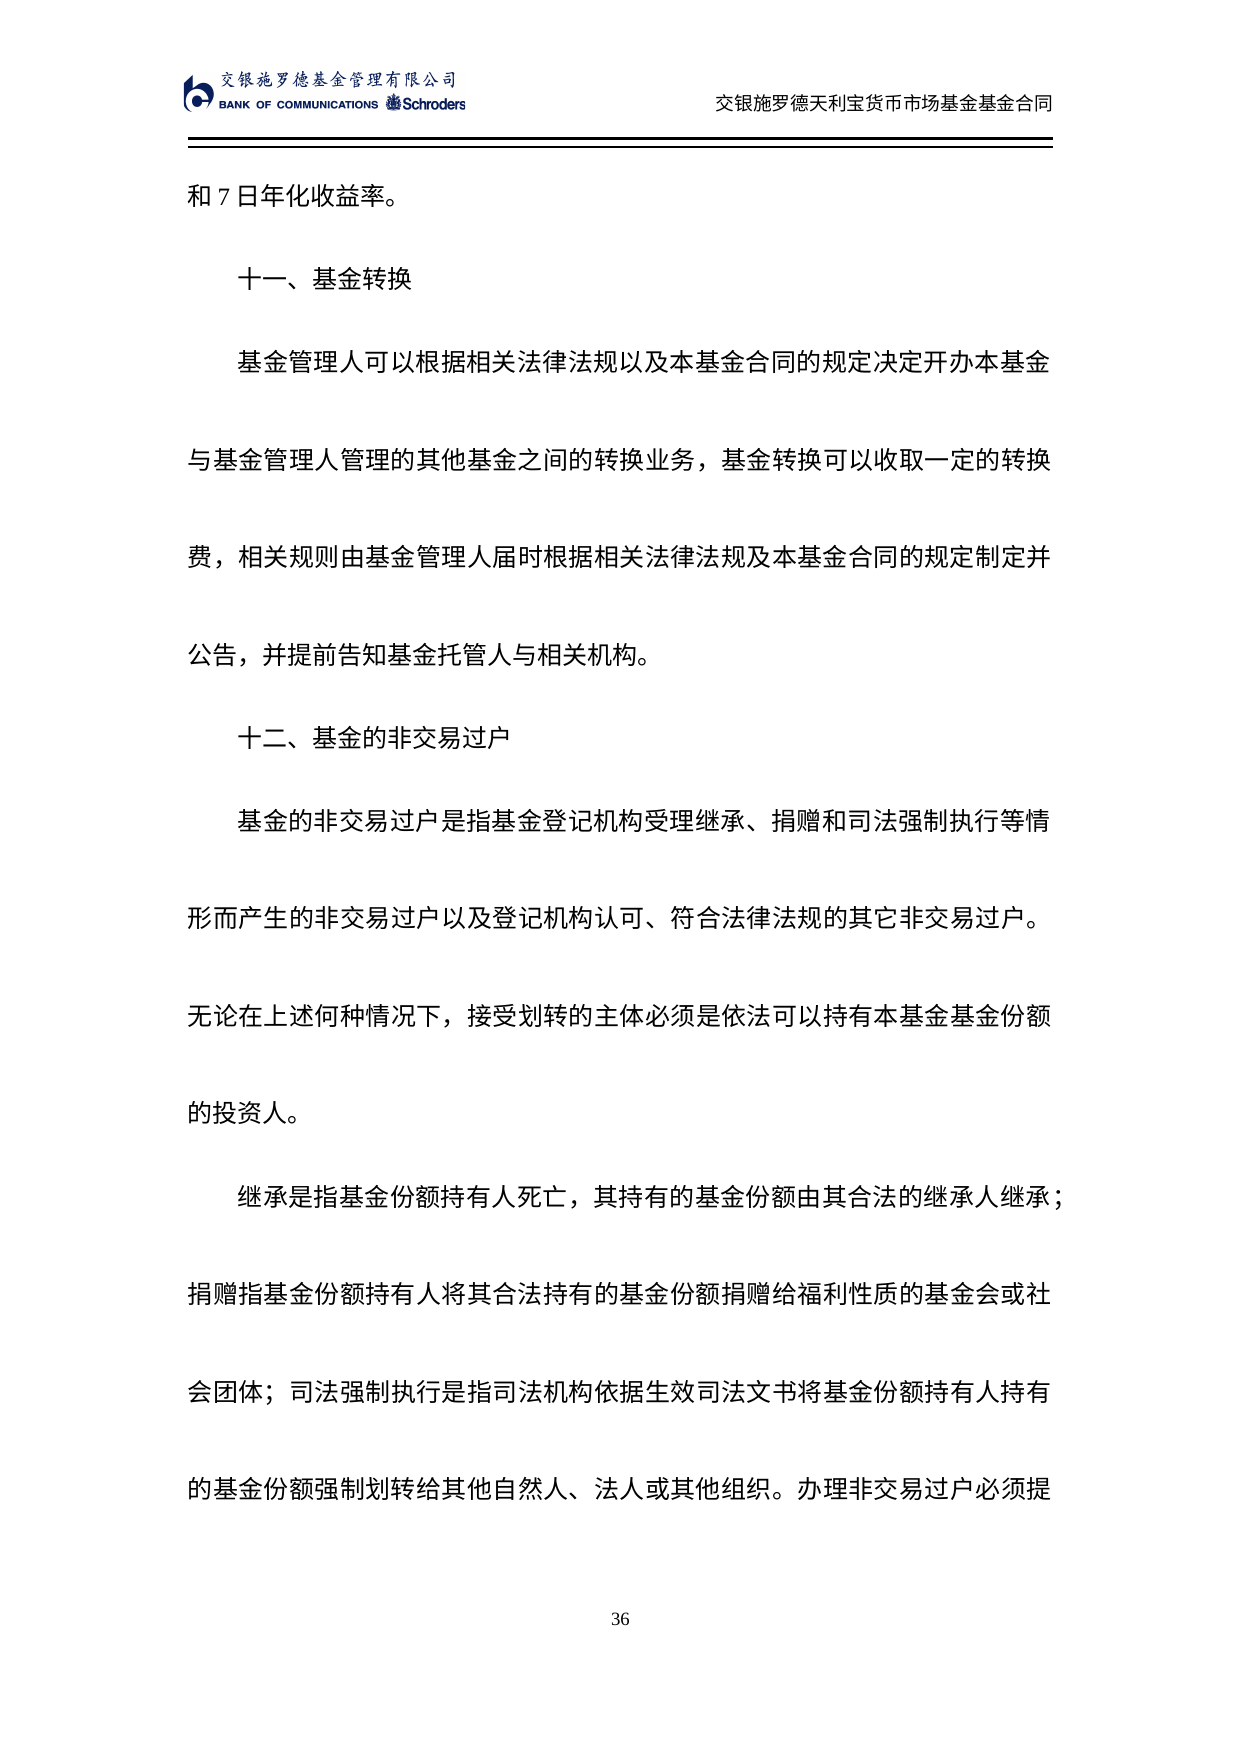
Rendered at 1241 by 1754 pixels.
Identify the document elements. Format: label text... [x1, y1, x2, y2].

text 基金的非交易过户是指基金登记机构受理继承、捐赠和司法强制执行等情形而产生的非交易过户以及登记机构认可、符合法律法规的其它非交易过户。无论在上述何种情况下，接受划转的主体必须是依法可以持有本基金基金份额的投资人。 [187, 787, 1053, 1144]
text 十二、基金的非交易过户 [187, 704, 1053, 769]
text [187, 1163, 1053, 1520]
text 基金管理人可以根据相关法律法规以及本基金合同的规定决定开办本基金与基金管理人管理的其他基金之间的转换业务，基金转换可以收取一定的转换费，相关规则由基金管理人届时根据相关法律法规及本基金合同的规定制定并公告，并提前告知基金托管人与相关机构。 [187, 328, 1053, 686]
text 十一、基金转换 [187, 245, 1053, 310]
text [187, 162, 1053, 227]
picture [183, 71, 466, 112]
